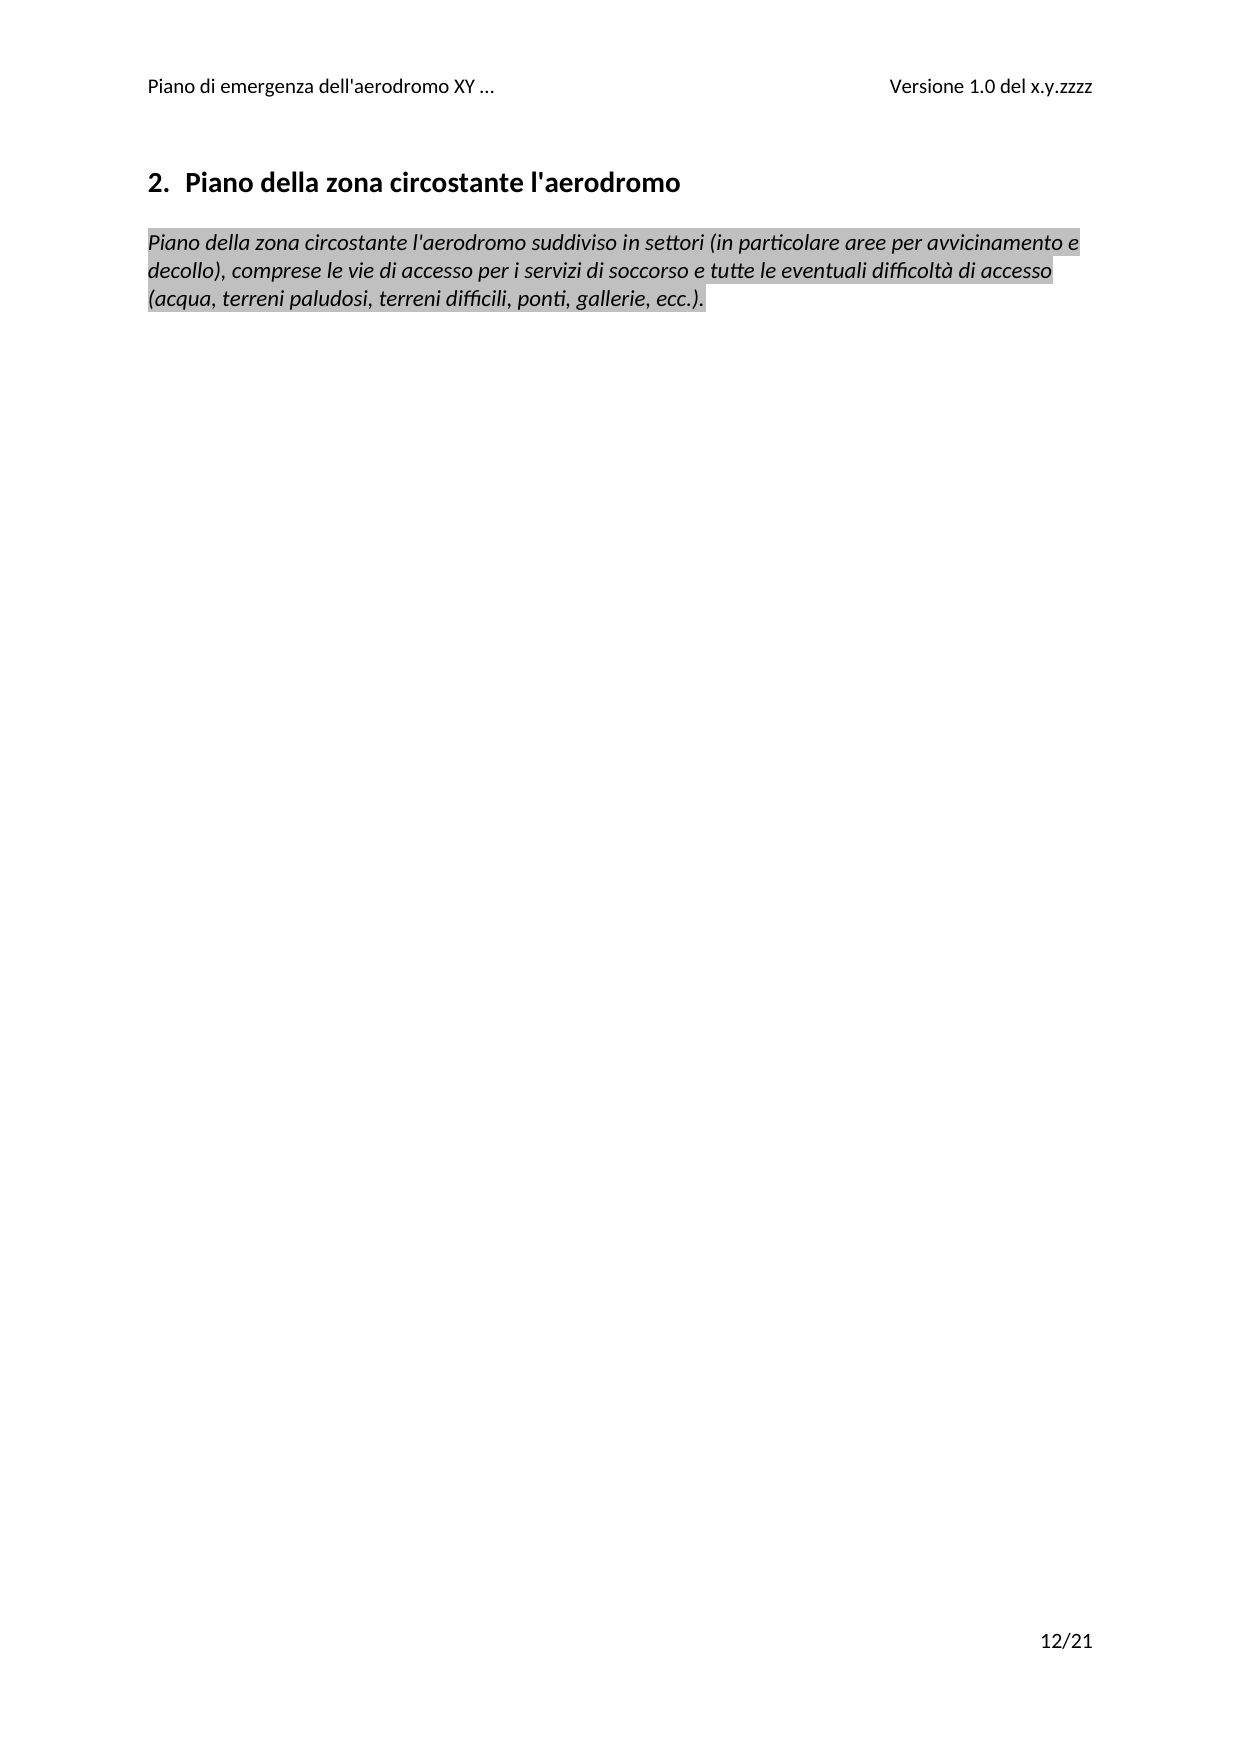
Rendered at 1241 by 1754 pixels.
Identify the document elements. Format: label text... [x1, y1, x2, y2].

subtitle Piano della zona circostante l'aerodromo [148, 164, 1093, 200]
text Piano della zona circostante l'aerodromo suddiviso in settori (in particolare aree per avvicinamento e decollo), comprese le vie di accesso per i servizi di soccorso e tutte le eventuali difficoltà di accesso (acqua, terreni paludosi, terreni difficili, ponti, gallerie, ecc.). [706, 228, 1093, 312]
